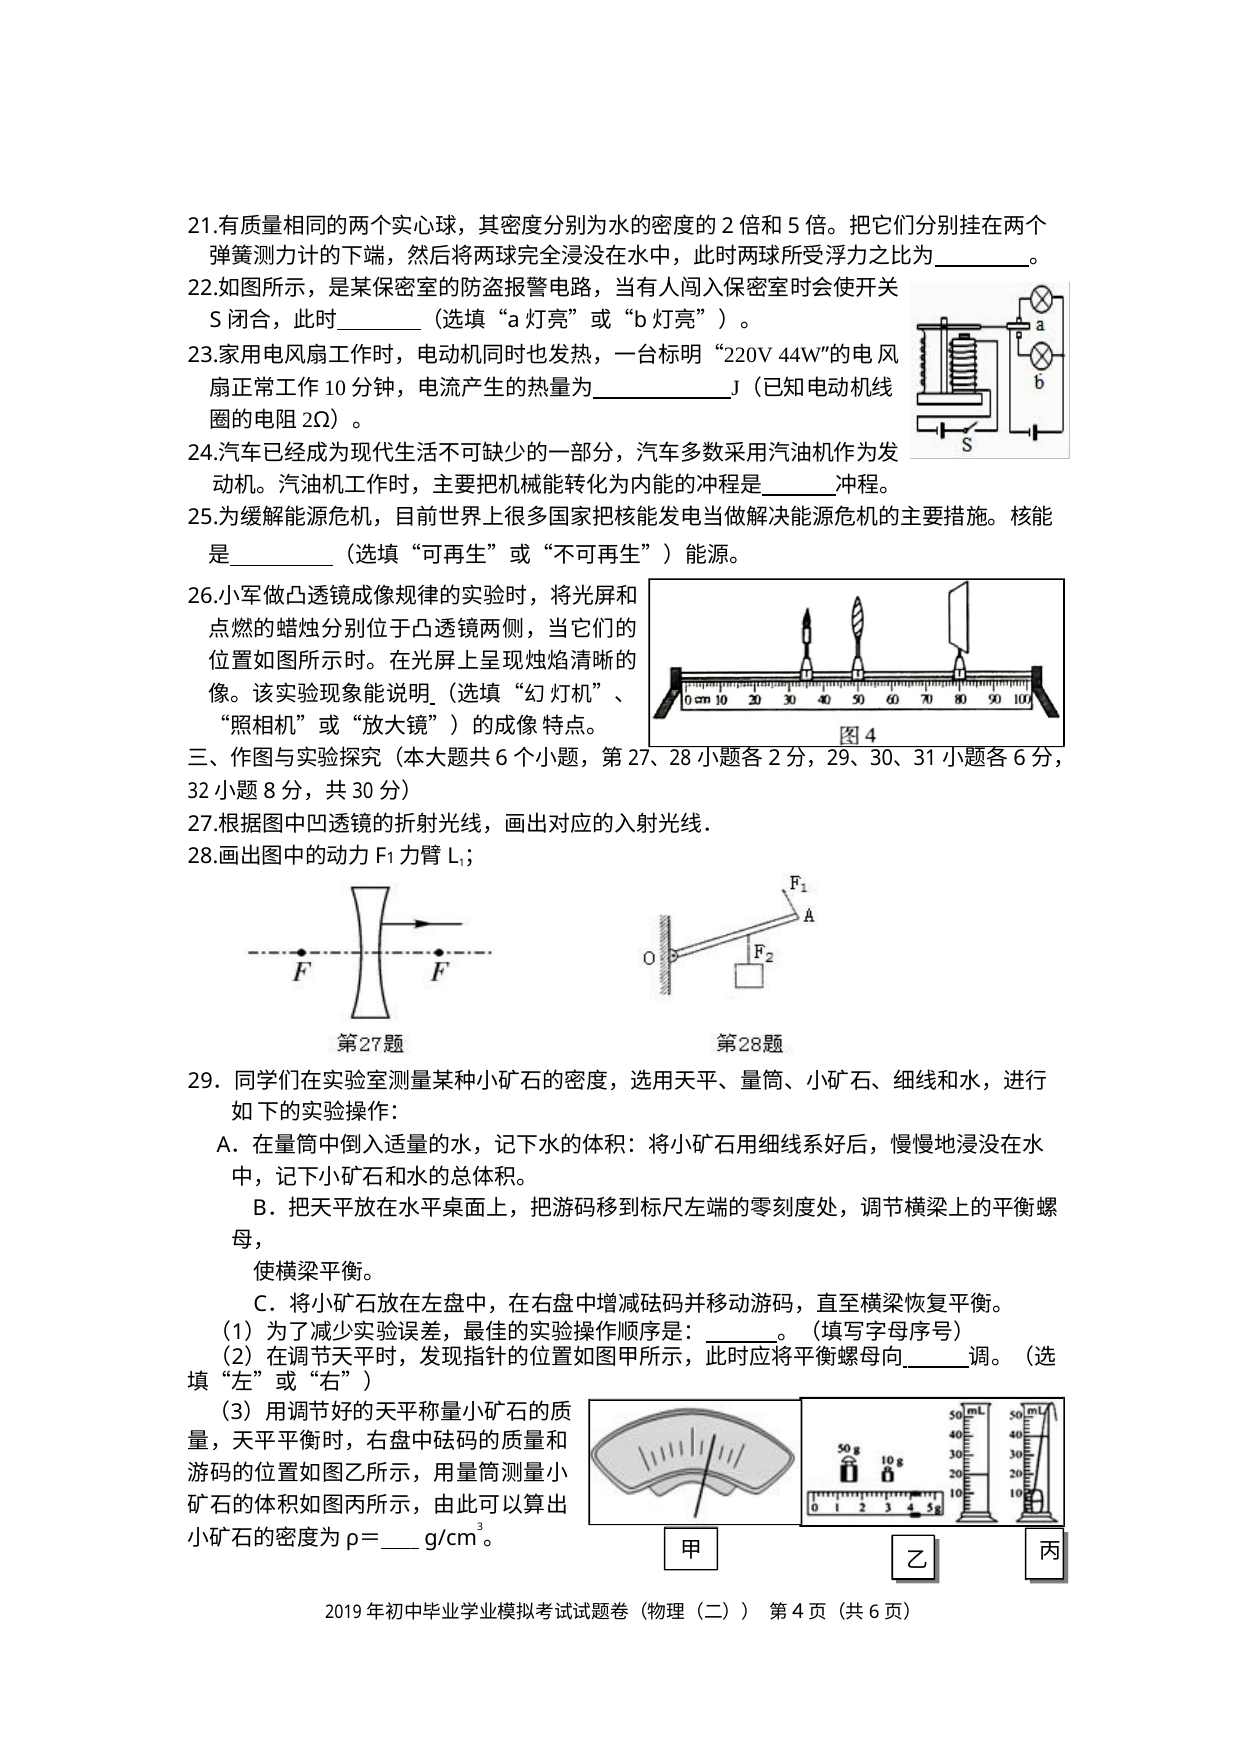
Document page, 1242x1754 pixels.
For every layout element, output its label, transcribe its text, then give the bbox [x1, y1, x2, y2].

text （1）为了减少实验误差，最佳的实验操作顺序是： 。（填写字母序号） [209, 1317, 1085, 1343]
picture [651, 580, 1063, 741]
text 弹簧测力计的下端，然后将两球完全浸没在水中，此时两球所受浮力之比为 。 [209, 238, 1085, 270]
text 25.为缓解能源危机，目前世界上很多国家把核能发电当做解决能源危机的主要措施。核能 是 （选填“可再生”或“不可再生”）能源。 [187, 499, 1059, 569]
text 23.家用电风扇工作时，电动机同时也发热，一台标明“220V 44W”的电 风扇正常工作 10 分钟，电流产生的热量为 J（已知电动机线 圈的电阻 2Ω）。 [187, 337, 900, 434]
text 21.有质量相同的两个实心球，其密度分别为水的密度的 2 倍和 5 倍。把它们分别挂在两个 [187, 210, 1058, 238]
picture [1065, 1530, 1070, 1552]
text 22.如图所示，是某保密室的防盗报警电路，当有人闯入保密室时会使开关 S 闭合，此时 （选填“a 灯亮”或“b 灯亮”）。 [187, 270, 900, 333]
text （2）在调节天平时，发现指针的位置如图甲所示，此时应将平衡螺母向 调。（选 [209, 1343, 1085, 1368]
picture [1028, 1572, 1070, 1585]
text 使横梁平衡。 [231, 1254, 994, 1286]
text 24.汽车已经成为现代生活不可缺少的一部分，汽车多数采用汽油机作为发 动机。汽油机工作时，主要把机械能转化为内能的冲程是 冲程。 [187, 434, 910, 499]
text A．在量筒中倒入适量的水，记下水的体积：将小矿石用细线系好后，慢慢地浸没在水中，记下小矿石和水的总体积。 [187, 1127, 1061, 1190]
text 三、作图与实验探究（本大题共 6 个小题，第 27、28 小题各 2 分，29、30、31 小题各 6 分， [187, 741, 1071, 772]
picture [591, 1422, 800, 1524]
text 32 小题 8 分，共 30 分） [187, 772, 429, 804]
text B．把天平放在水平桌面上，把游码移到标尺左端的零刻度处，调节横梁上的平衡螺母， [231, 1190, 1072, 1254]
text 甲 乙 丙 [680, 1552, 1085, 1572]
picture [936, 1537, 941, 1552]
text 26.小军做凸透镜成像规律的实验时，将光屏和 点燃的蜡烛分别位于凸透镜两侧，当它们的 位置如图所示时。在光屏上呈现烛焰清晰的 像。该实验现象能说明 （选填“幻 灯机”、“照相机”或“放大镜”）的成像 特点。 [187, 578, 638, 741]
picture [803, 1422, 1063, 1525]
text 29．同学们在实验室测量某种小矿石的密度，选用天平、量筒、小矿石、细线和水，进行如 下的实验操作： [187, 1063, 1061, 1126]
picture [910, 282, 1071, 460]
picture [232, 872, 825, 1062]
text 量，天平平衡时，右盘中砝码的质量和 游码的位置如图乙所示，用量筒测量小 矿石的体积如图丙所示，由此可以算出 小矿石的密度为ρ＝ g/cm3。 [187, 1422, 568, 1552]
text 27.根据图中凹透镜的折射光线，画出对应的入射光线． [187, 804, 730, 834]
text 28.画出图中的动力 F1 力臂 L1； [187, 838, 496, 870]
picture [894, 1572, 941, 1585]
text 填“左”或“右”） [187, 1368, 391, 1393]
text （3）用调节好的天平称量小矿石的质 [208, 1393, 1085, 1422]
text C．将小矿石放在左盘中，在右盘中增减砝码并移动游码，直至横梁恢复平衡。 [231, 1286, 994, 1317]
